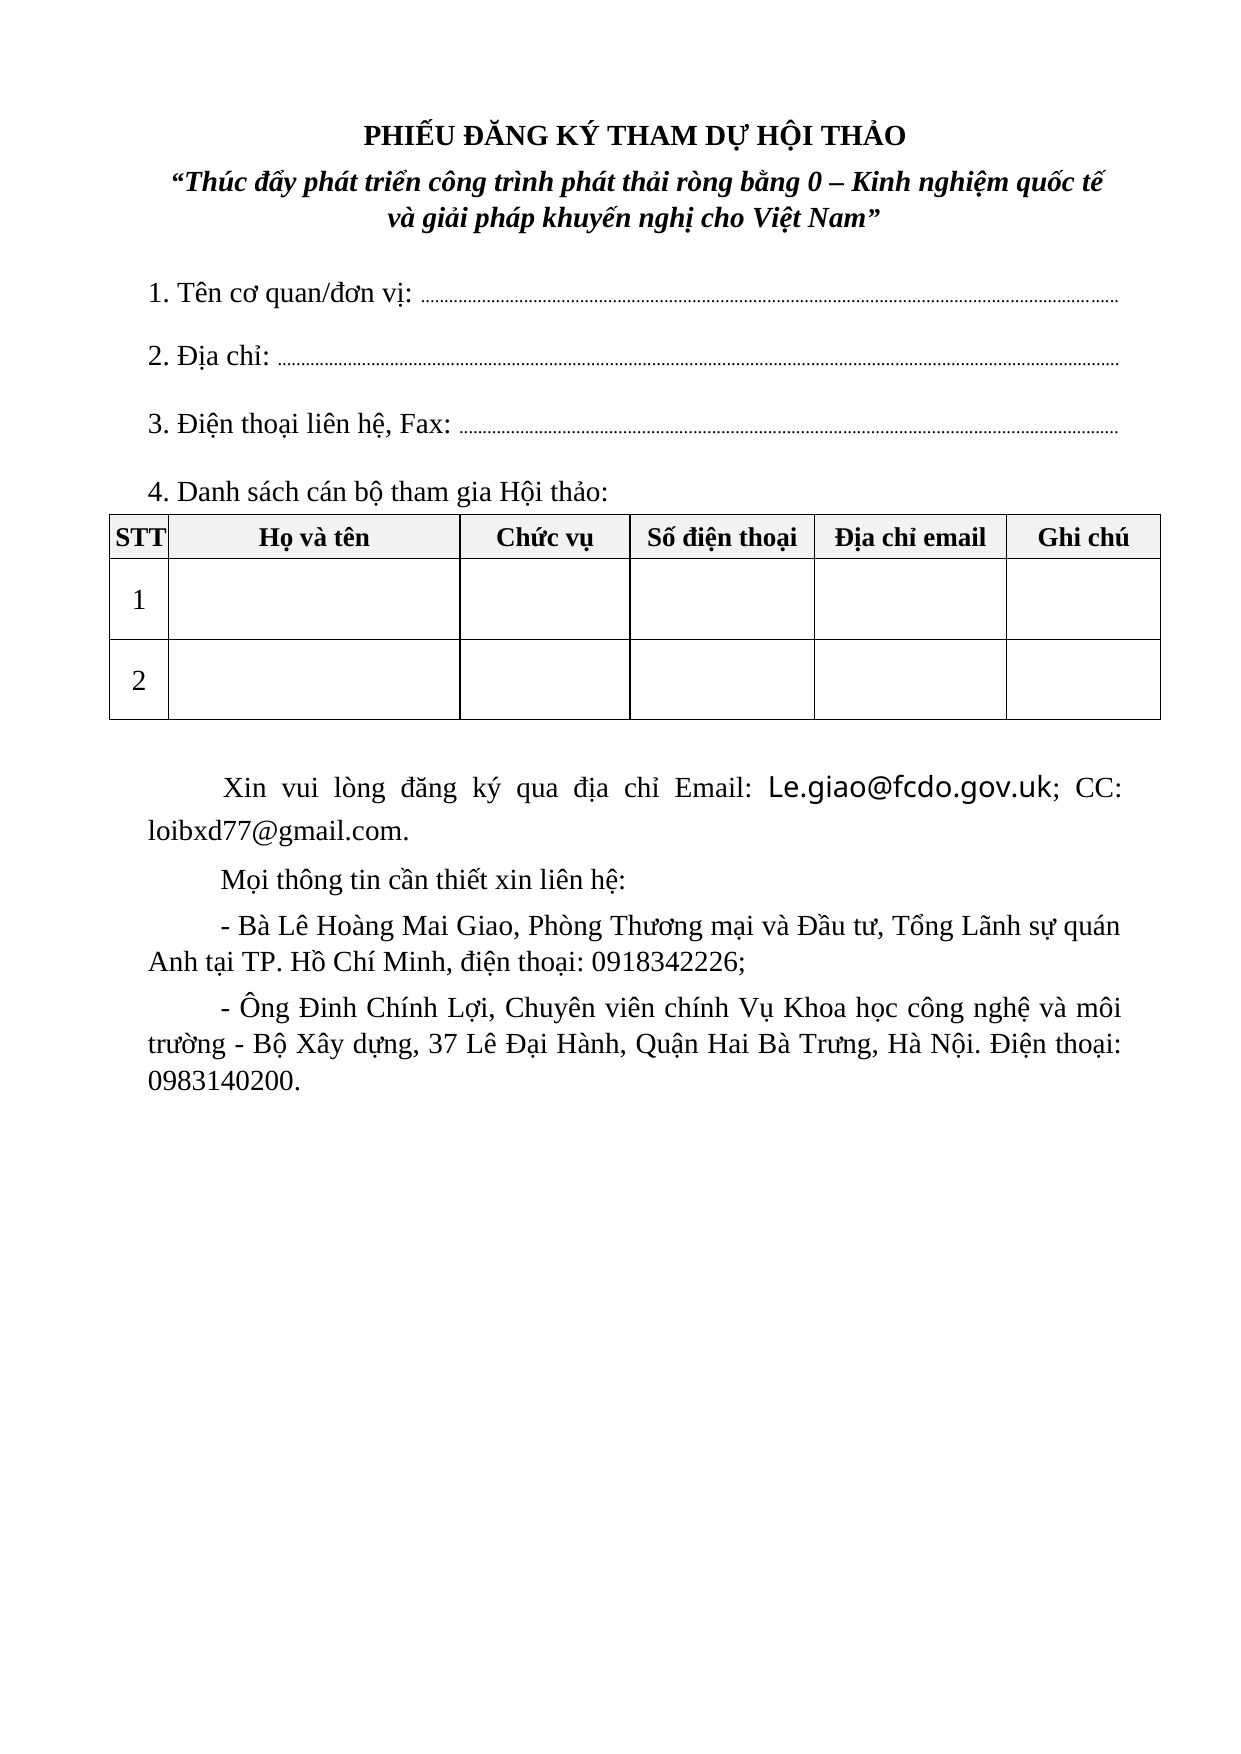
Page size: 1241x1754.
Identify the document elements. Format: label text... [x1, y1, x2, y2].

table_cell [169, 640, 459, 719]
table_cell [1007, 559, 1160, 639]
text 4. Danh sách cán bộ tham gia Hội thảo: [148, 474, 1122, 507]
text 2. Địa chỉ: .................................................................................................................................................................................... [148, 338, 1122, 372]
text 3. Điện thoại liên hệ, Fax: ............................................................................................................................................. [148, 406, 1122, 439]
table_cell [815, 640, 1006, 719]
table_header Số điện thoại [631, 515, 814, 558]
text Xin vui lòng đăng ký qua địa chỉ Email: Le.giao@fcdo.gov.uk; CC: loibxd77@gmail.com. [148, 766, 1122, 847]
text PHIẾU ĐĂNG KÝ THAM DỰ HỘI THẢO [148, 118, 1122, 152]
table_header STT [110, 515, 168, 558]
table_header Chức vụ [461, 515, 629, 558]
table_cell [169, 559, 459, 639]
text Mọi thông tin cần thiết xin liên hệ: [148, 862, 1122, 896]
table_cell [815, 559, 1006, 639]
text - Bà Lê Hoàng Mai Giao, Phòng Thương mại và Đầu tư, Tổng Lãnh sự quán Anh tại TP. Hồ Chí Minh, điện thoại: 0918342226; [148, 908, 1122, 978]
table_cell [631, 559, 814, 639]
table_cell [461, 640, 629, 719]
table_cell [1007, 640, 1160, 719]
table_header Họ và tên [169, 515, 459, 558]
table_header Ghi chú [1007, 515, 1160, 558]
table_cell [461, 559, 629, 639]
text - Ông Đinh Chính Lợi, Chuyên viên chính Vụ Khoa học công nghệ và môi trường - Bộ Xây dựng, 37 Lê Đại Hành, Quận Hai Bà Trưng, Hà Nội. Điện thoại: 0983140200. [148, 990, 1122, 1097]
table_cell 1 [110, 559, 168, 639]
text 1. Tên cơ quan/đơn vị: ..................................................................................................................................................... [148, 276, 1122, 309]
table_cell [631, 640, 814, 719]
table_cell 2 [110, 640, 168, 719]
text “Thúc đẩy phát triển công trình phát thải ròng bằng 0 – Kinh nghiệm quốc tế và giải pháp khuyến nghị cho Việt Nam” [148, 164, 1122, 233]
table_header Địa chỉ email [815, 515, 1006, 558]
